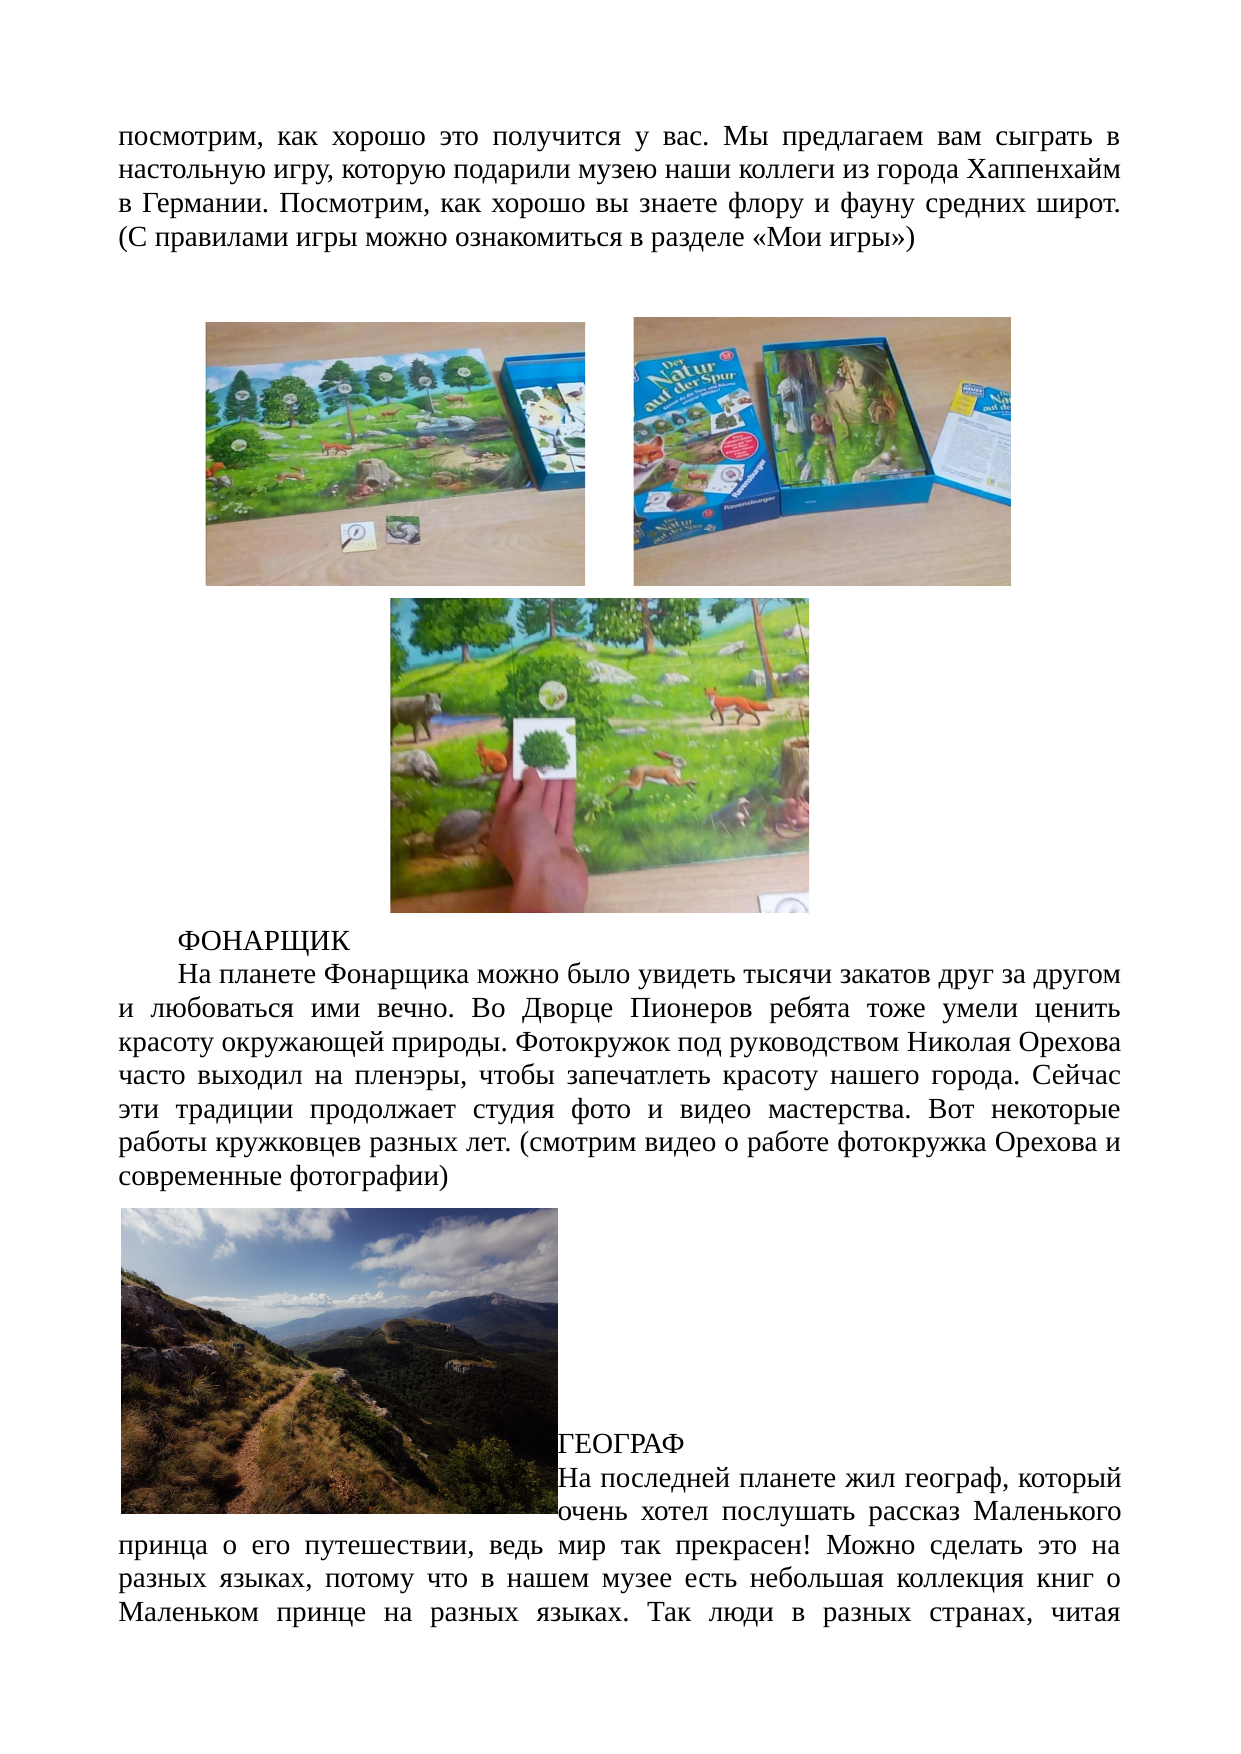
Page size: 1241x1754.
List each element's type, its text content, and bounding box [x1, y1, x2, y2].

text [118, 1460, 1122, 1627]
picture [121, 1208, 558, 1514]
text На планете Фонарщика можно было увидеть тысячи закатов друг за другом и любоваться ими вечно. Во Дворце Пионеров ребята тоже умели ценить красоту окружающей природы. Фотокружок под руководством Николая Орехова часто выходил на пленэры, чтобы запечатлеть красоту нашего города. Сейчас эти традиции продолжает студия фото и видео мастерства. Вот некоторые работы кружковцев разных лет. (смотрим видео о работе фотокружка Орехова и современные фотографии) [118, 957, 1122, 1191]
text ГЕОГРАФ [558, 1426, 1122, 1460]
picture [633, 317, 1011, 586]
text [118, 118, 1122, 252]
text ФОНАРЩИК [118, 923, 1122, 957]
picture [205, 322, 586, 586]
picture [390, 598, 810, 913]
